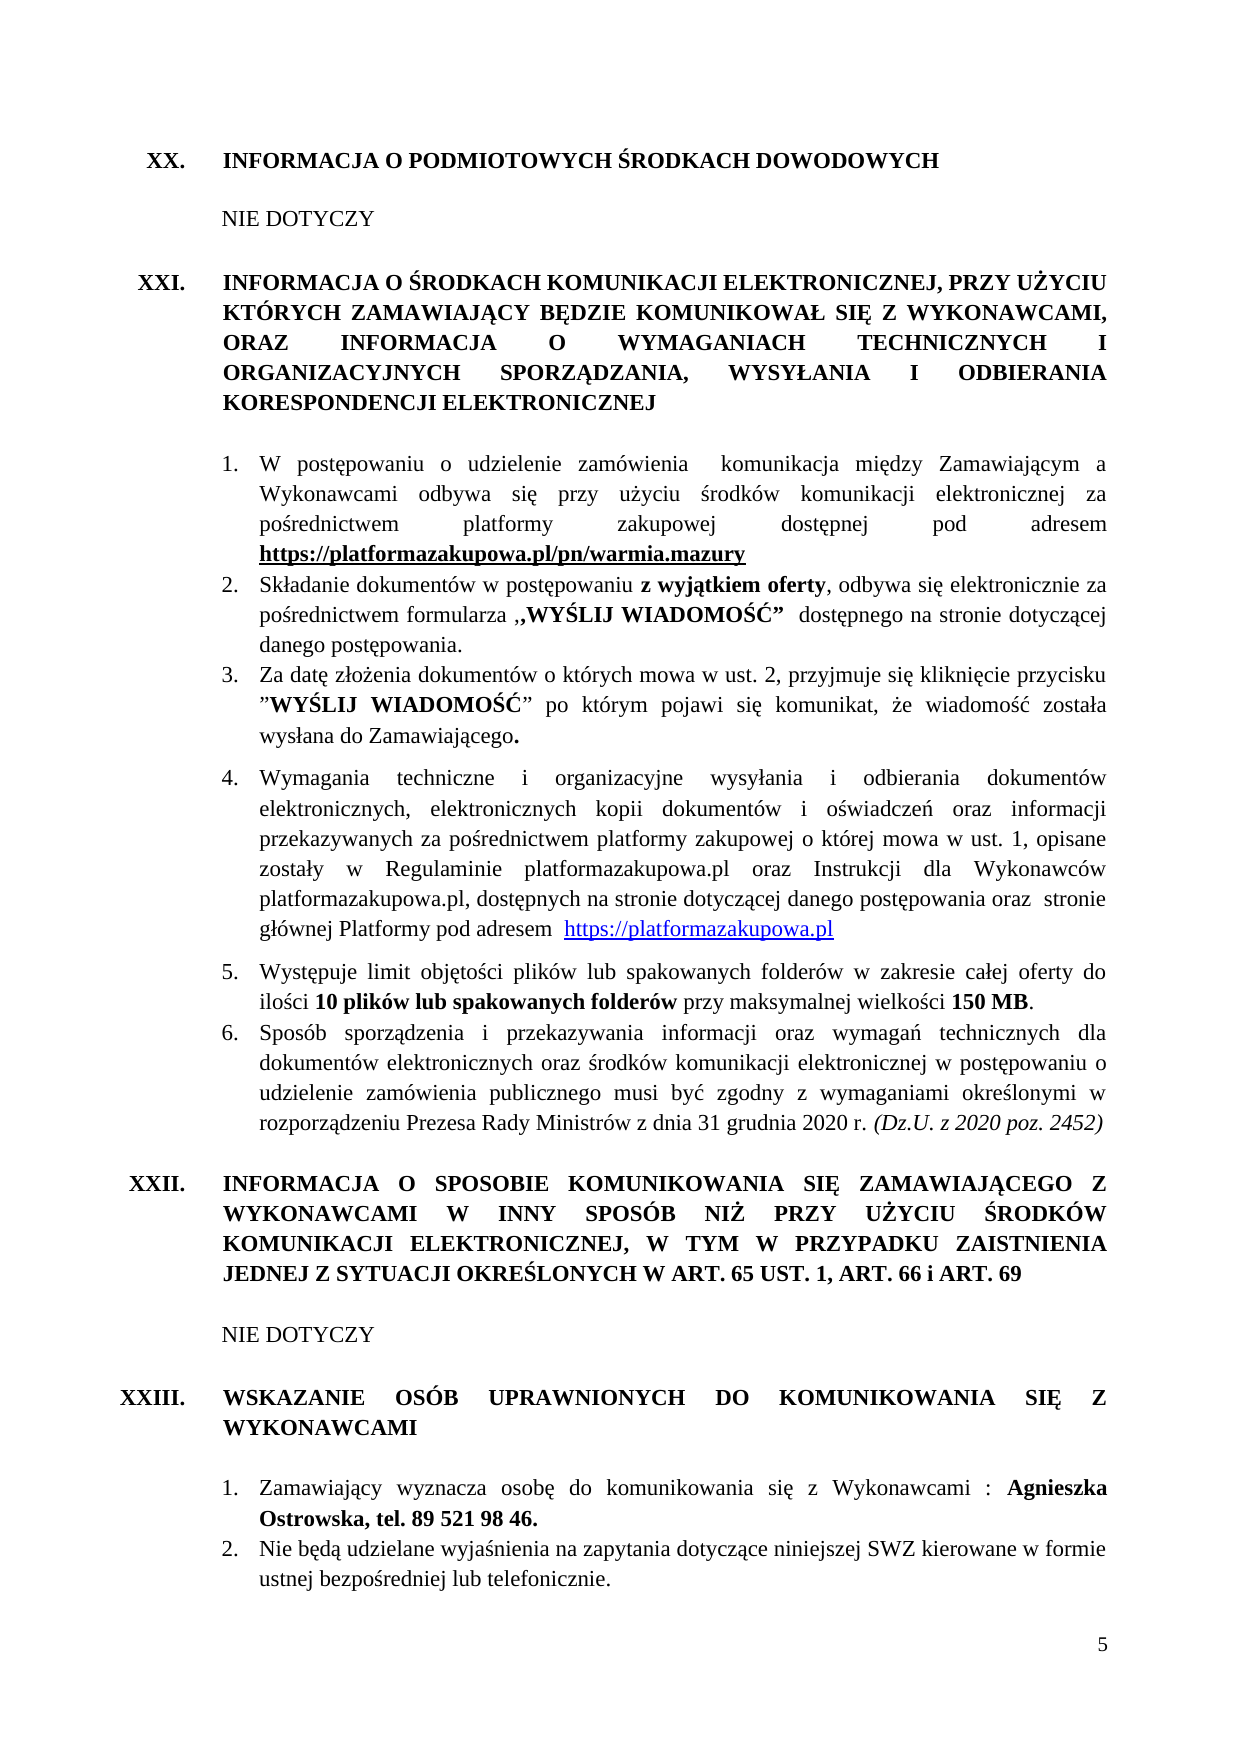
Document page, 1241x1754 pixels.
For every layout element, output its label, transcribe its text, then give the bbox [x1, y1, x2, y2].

list WSKAZANIE OSÓB UPRAWNIONYCH DO KOMUNIKOWANIA SIĘ Z WYKONAWCAMI [185, 1384, 1107, 1440]
list Występuje limit objętości plików lub spakowanych folderów w zakresie całej oferty do ilości 10 plików lub spakowanych folderów przy maksymalnej wielkości 150 MB. [221, 958, 1107, 1015]
list Wymagania techniczne i organizacyjne wysyłania i odbierania dokumentów elektronicznych, elektronicznych kopii dokumentów i oświadczeń oraz informacji przekazywanych za pośrednictwem platformy zakupowej o której mowa w ust. 1, opisane zostały w Regulaminie platformazakupowa.pl oraz Instrukcji dla Wykonawców platformazakupowa.pl, dostępnych na stronie dotyczącej danego postępowania oraz stronie głównej Platformy pod adresem https://platformazakupowa.pl [221, 764, 1107, 942]
list Za datę złożenia dokumentów o których mowa w ust. 2, przyjmuje się kliknięcie przycisku ”WYŚLIJ WIADOMOŚĆ” po którym pojawi się komunikat, że wiadomość została wysłana do Zamawiającego. [221, 661, 1107, 748]
list INFORMACJA O PODMIOTOWYCH ŚRODKACH DOWODOWYCH [185, 148, 1107, 174]
list Składanie dokumentów w postępowaniu z wyjątkiem oferty, odbywa się elektronicznie za pośrednictwem formularza ,,WYŚLIJ WIADOMOŚĆ” dostępnego na stronie dotyczącej danego postępowania. [221, 571, 1107, 657]
list Nie będą udzielane wyjaśnienia na zapytania dotyczące niniejszej SWZ kierowane w formie ustnej bezpośredniej lub telefonicznie. [221, 1535, 1107, 1591]
list W postępowaniu o udzielenie zamówienia komunikacja między Zamawiającym a Wykonawcami odbywa się przy użyciu środków komunikacji elektronicznej za pośrednictwem platformy zakupowej dostępnej pod adresem https://platformazakupowa.pl/pn/warmia.mazury [221, 450, 1107, 567]
list INFORMACJA O SPOSOBIE KOMUNIKOWANIA SIĘ ZAMAWIAJĄCEGO Z WYKONAWCAMI W INNY SPOSÓB NIŻ PRZY UŻYCIU ŚRODKÓW KOMUNIKACJI ELEKTRONICZNEJ, W TYM W PRZYPADKU ZAISTNIENIA JEDNEJ Z SYTUACJI OKREŚLONYCH W ART. 65 UST. 1, ART. 66 i ART. 69 [185, 1169, 1107, 1287]
list Sposób sporządzenia i przekazywania informacji oraz wymagań technicznych dla dokumentów elektronicznych oraz środków komunikacji elektronicznej w postępowaniu o udzielenie zamówienia publicznego musi być zgodny z wymaganiami określonymi w rozporządzeniu Prezesa Rady Ministrów z dnia 31 grudnia 2020 r. (Dz.U. z 2020 poz. 2452) [221, 1018, 1107, 1136]
list INFORMACJA O ŚRODKACH KOMUNIKACJI ELEKTRONICZNEJ, PRZY UŻYCIU KTÓRYCH ZAMAWIAJĄCY BĘDZIE KOMUNIKOWAŁ SIĘ Z WYKONAWCAMI, ORAZ INFORMACJA O WYMAGANIACH TECHNICZNYCH I ORGANIZACYJNYCH SPORZĄDZANIA, WYSYŁANIA I ODBIERANIA KORESPONDENCJI ELEKTRONICZNEJ [185, 268, 1107, 416]
list Zamawiający wyznacza osobę do komunikowania się z Wykonawcami : Agnieszka Ostrowska, tel. 89 521 98 46. [221, 1474, 1107, 1531]
text NIE DOTYCZY [221, 205, 1107, 232]
text NIE DOTYCZY [221, 1321, 1107, 1347]
